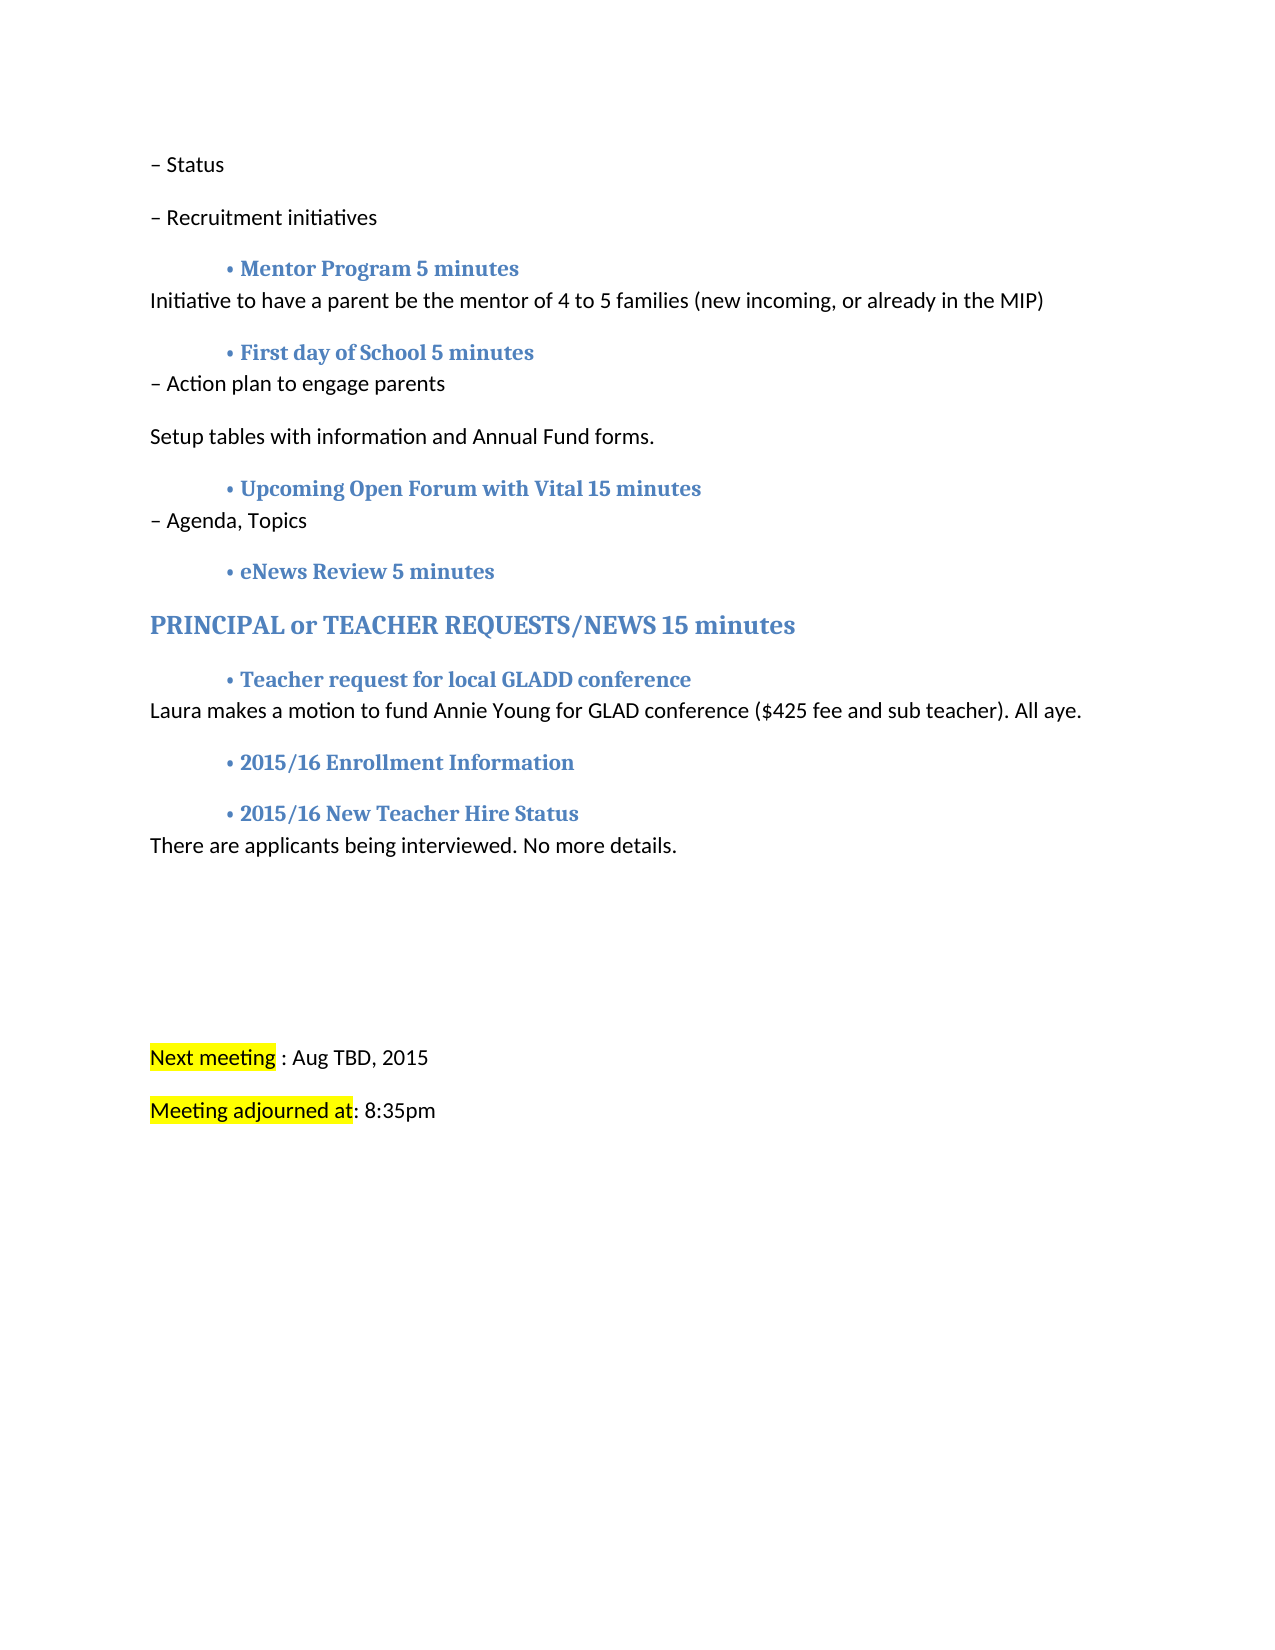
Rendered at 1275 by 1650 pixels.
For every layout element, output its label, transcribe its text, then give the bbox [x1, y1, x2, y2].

subtitle • Teacher request for local GLADD conference [225, 666, 1125, 693]
subtitle • Upcoming Open Forum with Vital 15 minutes [225, 476, 1125, 502]
subtitle • First day of School 5 minutes [225, 339, 1125, 366]
subtitle • 2015/16 New Teacher Hire Status [225, 801, 1125, 827]
text Next meeting : Aug TBD, 2015 [276, 1043, 1125, 1071]
subtitle • 2015/16 Enrollment Information [225, 749, 1125, 776]
text Initiative to have a parent be the mentor of 4 to 5 families (new incoming, or already in the MIP) [150, 286, 1125, 314]
text Setup tables with information and Annual Fund forms. [150, 422, 1125, 451]
text There are applicants being interviewed. No more details. [150, 831, 1125, 859]
text Laura makes a motion to fund Annie Young for GLAD conference ($425 fee and sub teacher). All aye. [150, 697, 1125, 724]
text Meeting adjourned at: 8:35pm [353, 1096, 1125, 1124]
subtitle PRINCIPAL or TEACHER REQUESTS/NEWS 15 minutes [150, 610, 1125, 641]
text – Recruitment initiatives [150, 203, 1125, 231]
text – Action plan to engage parents [150, 369, 1125, 397]
text – Status [150, 150, 1125, 178]
subtitle • eNews Review 5 minutes [225, 559, 1125, 585]
subtitle • Mentor Program 5 minutes [225, 256, 1125, 282]
text – Agenda, Topics [150, 506, 1125, 534]
